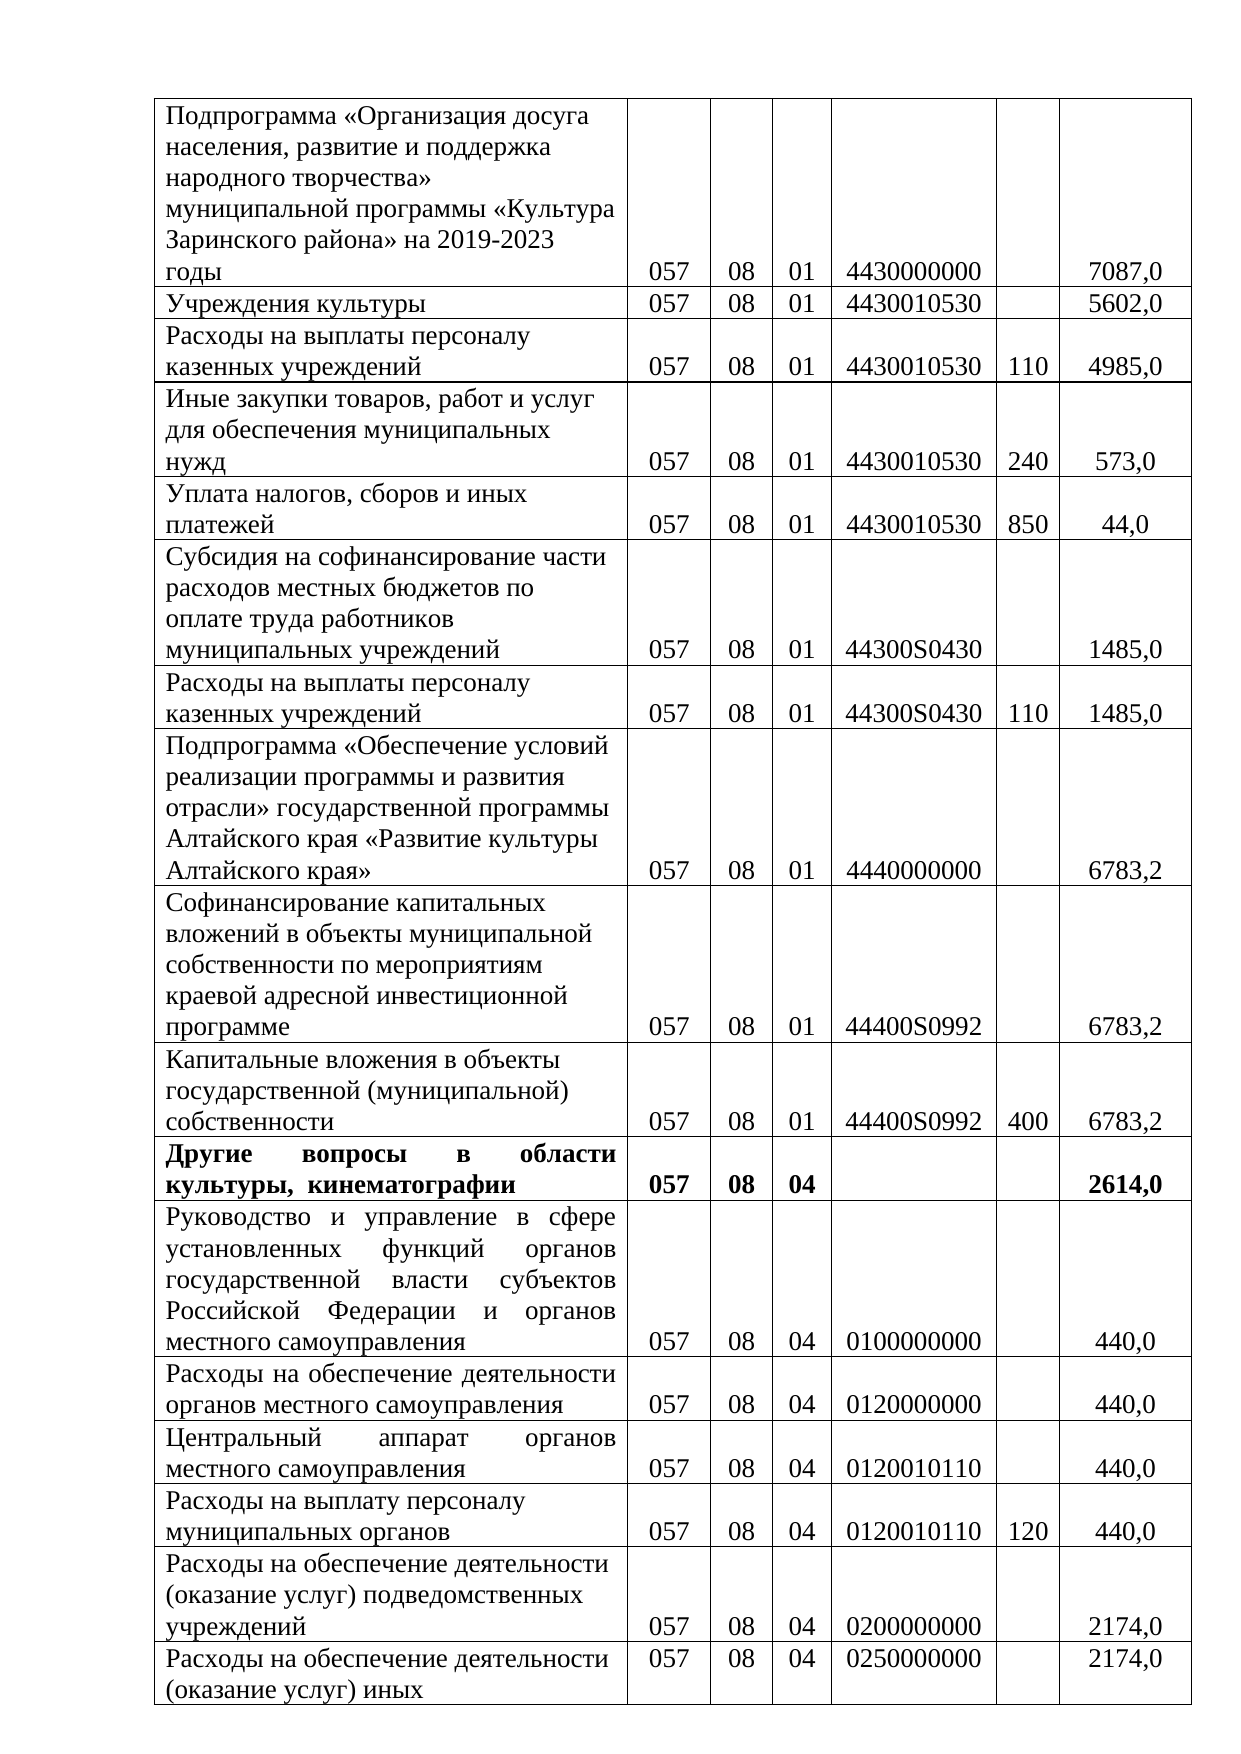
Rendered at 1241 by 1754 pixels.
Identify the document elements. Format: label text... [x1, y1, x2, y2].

table_cell 440,0 [1060, 1357, 1191, 1419]
table_cell Расходы на обеспечение деятельности (оказание услуг) подведомственных учреждений [155, 1547, 627, 1641]
table_cell 057 [628, 1357, 710, 1419]
table_cell 44300S0430 [832, 540, 996, 665]
table_cell 01 [773, 1043, 831, 1136]
table_cell 057 [628, 383, 710, 476]
table_cell 08 [711, 1201, 772, 1356]
table_cell 4430010530 [832, 287, 996, 318]
table_cell 08 [711, 1642, 772, 1704]
table_cell 08 [711, 729, 772, 885]
table_cell 057 [628, 666, 710, 728]
table_cell 01 [773, 729, 831, 885]
table_cell 08 [711, 886, 772, 1042]
table_cell 0120010110 [832, 1421, 996, 1483]
table_cell Подпрограмма «Обеспечение условий реализации программы и развития отрасли» государственной программы Алтайского края «Развитие культуры Алтайского края» [155, 729, 627, 885]
table_cell 2174,0 [1060, 1642, 1191, 1704]
table_cell 240 [997, 383, 1059, 476]
table_cell Другие вопросы в области культуры, кинематографии [155, 1137, 627, 1199]
table_cell 04 [773, 1642, 831, 1704]
table_cell 44300S0430 [832, 666, 996, 728]
table_cell 057 [628, 99, 710, 286]
table_cell [997, 886, 1059, 1042]
table_cell 44400S0992 [832, 1043, 996, 1136]
table_cell 5602,0 [1060, 287, 1191, 318]
table_cell Расходы на выплату персоналу муниципальных органов [155, 1484, 627, 1546]
table_cell 2614,0 [1060, 1137, 1191, 1199]
table_cell 057 [628, 1484, 710, 1546]
table_cell 120 [997, 1484, 1059, 1546]
table_cell 08 [711, 1484, 772, 1546]
table_cell 01 [773, 287, 831, 318]
table_cell 44,0 [1060, 477, 1191, 539]
table_cell 6783,2 [1060, 729, 1191, 885]
table_cell 4430010530 [832, 383, 996, 476]
table_cell Центральный аппарат органов местного самоуправления [155, 1421, 627, 1483]
table_cell 057 [628, 1137, 710, 1199]
table_cell 1485,0 [1060, 540, 1191, 665]
table_cell 2174,0 [1060, 1547, 1191, 1641]
table_cell Субсидия на софинансирование части расходов местных бюджетов по оплате труда работников муниципальных учреждений [155, 540, 627, 665]
table_cell 08 [711, 319, 772, 381]
table_cell 04 [773, 1201, 831, 1356]
table_cell 440,0 [1060, 1421, 1191, 1483]
table_cell 44400S0992 [832, 886, 996, 1042]
table_cell 110 [997, 319, 1059, 381]
table_cell 04 [773, 1421, 831, 1483]
table_cell 4430000000 [832, 99, 996, 286]
table_cell Уплата налогов, сборов и иных платежей [155, 477, 627, 539]
table_cell [997, 99, 1059, 286]
table_cell 08 [711, 540, 772, 665]
table_cell 01 [773, 886, 831, 1042]
table_cell 08 [711, 1043, 772, 1136]
table_cell 08 [711, 1547, 772, 1641]
table_cell Учреждения культуры [155, 287, 627, 318]
table_cell 01 [773, 383, 831, 476]
table_cell [997, 1547, 1059, 1641]
table_cell 08 [711, 1421, 772, 1483]
table_cell [997, 1201, 1059, 1356]
table_cell 6783,2 [1060, 886, 1191, 1042]
table_cell 057 [628, 287, 710, 318]
table_cell 08 [711, 383, 772, 476]
table_cell 0120010110 [832, 1484, 996, 1546]
table_cell 08 [711, 99, 772, 286]
table_cell 110 [997, 666, 1059, 728]
table_cell 057 [628, 477, 710, 539]
table_cell 01 [773, 99, 831, 286]
table_cell 08 [711, 1357, 772, 1419]
table_cell 01 [773, 319, 831, 381]
table_cell [997, 1642, 1059, 1704]
table_cell 0200000000 [832, 1547, 996, 1641]
table_cell 7087,0 [1060, 99, 1191, 286]
table_cell Софинансирование капитальных вложений в объекты муниципальной собственности по мероприятиям краевой адресной инвестиционной программе [155, 886, 627, 1042]
table_cell 400 [997, 1043, 1059, 1136]
table_cell [997, 1357, 1059, 1419]
table_cell 4430010530 [832, 477, 996, 539]
table_cell 057 [628, 1421, 710, 1483]
table_cell Капитальные вложения в объекты государственной (муниципальной) собственности [155, 1043, 627, 1136]
table_cell Расходы на обеспечение деятельности органов местного самоуправления [155, 1357, 627, 1419]
table_cell 057 [628, 319, 710, 381]
table_cell 057 [628, 1043, 710, 1136]
table_cell 08 [711, 477, 772, 539]
table_cell [997, 729, 1059, 885]
table_cell 08 [711, 287, 772, 318]
table_cell 01 [773, 540, 831, 665]
table_cell 6783,2 [1060, 1043, 1191, 1136]
table_cell [997, 1137, 1059, 1199]
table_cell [155, 1642, 627, 1704]
table_cell [997, 540, 1059, 665]
table_cell 1485,0 [1060, 666, 1191, 728]
table_cell 057 [628, 1547, 710, 1641]
table_cell 440,0 [1060, 1484, 1191, 1546]
table_cell 4430010530 [832, 319, 996, 381]
table_cell 4440000000 [832, 729, 996, 885]
table_cell 0100000000 [832, 1201, 996, 1356]
table_cell 04 [773, 1357, 831, 1419]
table_cell 08 [711, 666, 772, 728]
table_cell 0250000000 [832, 1642, 996, 1704]
table_cell 057 [628, 729, 710, 885]
table_cell 01 [773, 477, 831, 539]
table_cell 057 [628, 886, 710, 1042]
table_cell 057 [628, 540, 710, 665]
table_cell 573,0 [1060, 383, 1191, 476]
table_cell [997, 287, 1059, 318]
table_cell [997, 1421, 1059, 1483]
table_cell Расходы на выплаты персоналу казенных учреждений [155, 666, 627, 728]
table_cell 057 [628, 1642, 710, 1704]
table_cell 850 [997, 477, 1059, 539]
table_cell Подпрограмма «Организация досуга населения, развитие и поддержка народного творчества» муниципальной программы «Культура Заринского района» на 2019-2023 годы [155, 99, 627, 286]
table_cell Иные закупки товаров, работ и услуг для обеспечения муниципальных нужд [155, 383, 627, 476]
table_cell 04 [773, 1137, 831, 1199]
table_cell 08 [711, 1137, 772, 1199]
table_cell 0120000000 [832, 1357, 996, 1419]
table_cell Руководство и управление в сфере установленных функций органов государственной власти субъектов Российской Федерации и органов местного самоуправления [155, 1201, 627, 1356]
table_cell Расходы на выплаты персоналу казенных учреждений [155, 319, 627, 381]
table_cell 440,0 [1060, 1201, 1191, 1356]
table_cell 057 [628, 1201, 710, 1356]
table_cell 01 [773, 666, 831, 728]
table_cell 04 [773, 1484, 831, 1546]
table_cell [832, 1137, 996, 1199]
table_cell 4985,0 [1060, 319, 1191, 381]
table_cell 04 [773, 1547, 831, 1641]
